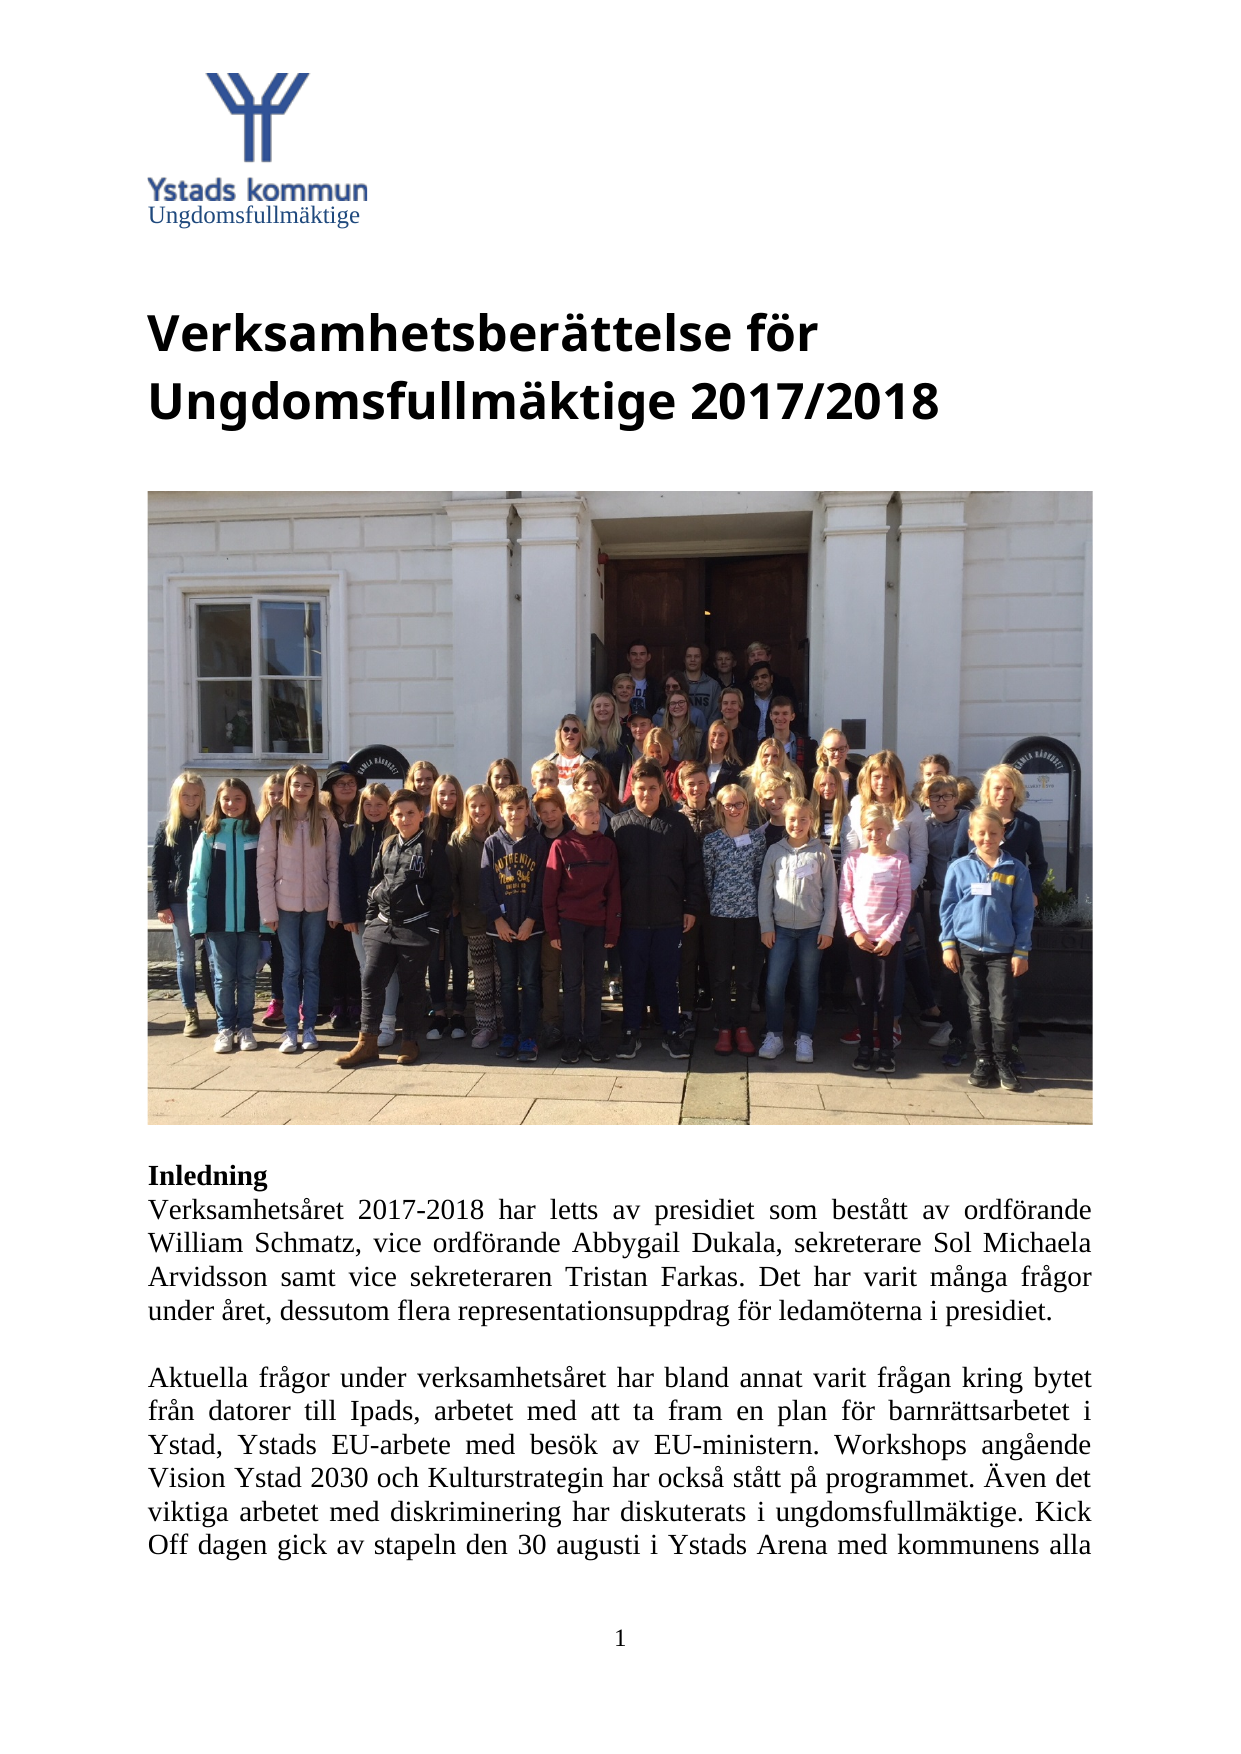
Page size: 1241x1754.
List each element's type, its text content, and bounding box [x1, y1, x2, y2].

picture [147, 491, 1093, 1125]
text Verksamhetsberättelse för Ungdomsfullmäktige 2017/2018 [148, 297, 1093, 434]
text Inledning [148, 1158, 1093, 1192]
picture [147, 73, 368, 201]
text Verksamhetsåret 2017-2018 har letts av presidiet som bestått av ordförande William Schmatz, vice ordförande Abbygail Dukala, sekreterare Sol Michaela Arvidsson samt vice sekreteraren Tristan Farkas. Det har varit många frågor under året, dessutom flera representationsuppdrag för ledamöterna i presidiet. [148, 1192, 1093, 1326]
